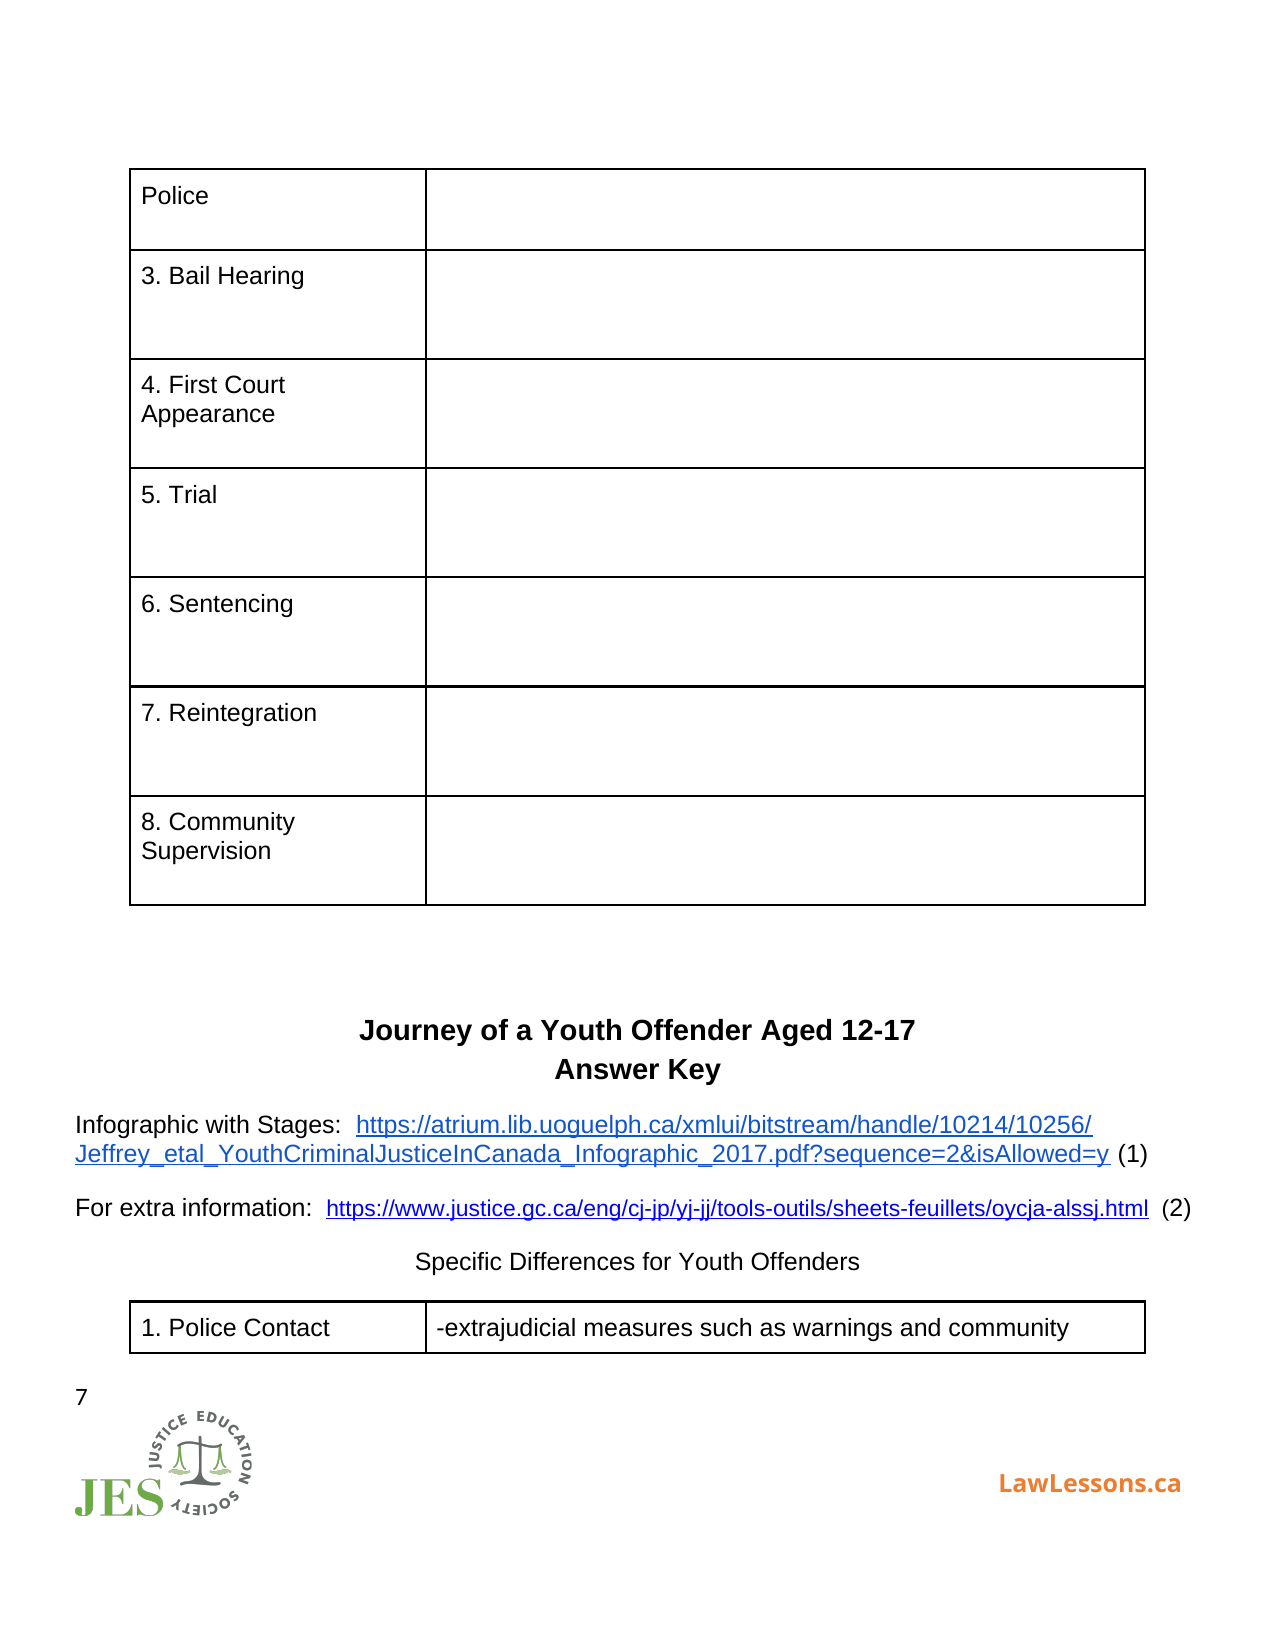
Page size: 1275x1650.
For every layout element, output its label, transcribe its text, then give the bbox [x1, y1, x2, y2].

table_cell [427, 797, 1144, 904]
table_cell [427, 688, 1144, 794]
table_cell 2. Arrest/ Charge by Police [131, 170, 425, 249]
table_cell 3. Bail Hearing [131, 251, 425, 358]
table_header 1. Police Contact [131, 1303, 425, 1352]
text Infographic with Stages: https://atrium.lib.uoguelph.ca/xmlui/bitstream/handle/10214/10256/Jeffrey_etal_YouthCriminalJusticeInCanada_Infographic_2017.pdf?sequence=2&isAllowed=y (1) [75, 1110, 1200, 1168]
text For extra information: https://www.justice.gc.ca/eng/cj-jp/yj-jj/tools-outils/sheets-feuillets/oycja-alssj.html (2) [75, 1193, 1200, 1222]
table_cell 6. Sentencing [131, 578, 425, 685]
text Journey of a Youth Offender Aged 12-17 [75, 1013, 1200, 1047]
table_cell [427, 360, 1144, 467]
picture [75, 1411, 252, 1516]
table_cell 7. Reintegration [131, 688, 425, 794]
text Answer Key [75, 1052, 1200, 1085]
table_cell [427, 170, 1144, 249]
table_cell 5. Trial [131, 469, 425, 576]
text Specific Differences for Youth Offenders [75, 1247, 1200, 1275]
table_cell [427, 578, 1144, 685]
table_cell [427, 469, 1144, 576]
table_cell [427, 251, 1144, 358]
table_cell 4. First Court Appearance [131, 360, 425, 467]
table_cell 8. Community Supervision [131, 797, 425, 904]
